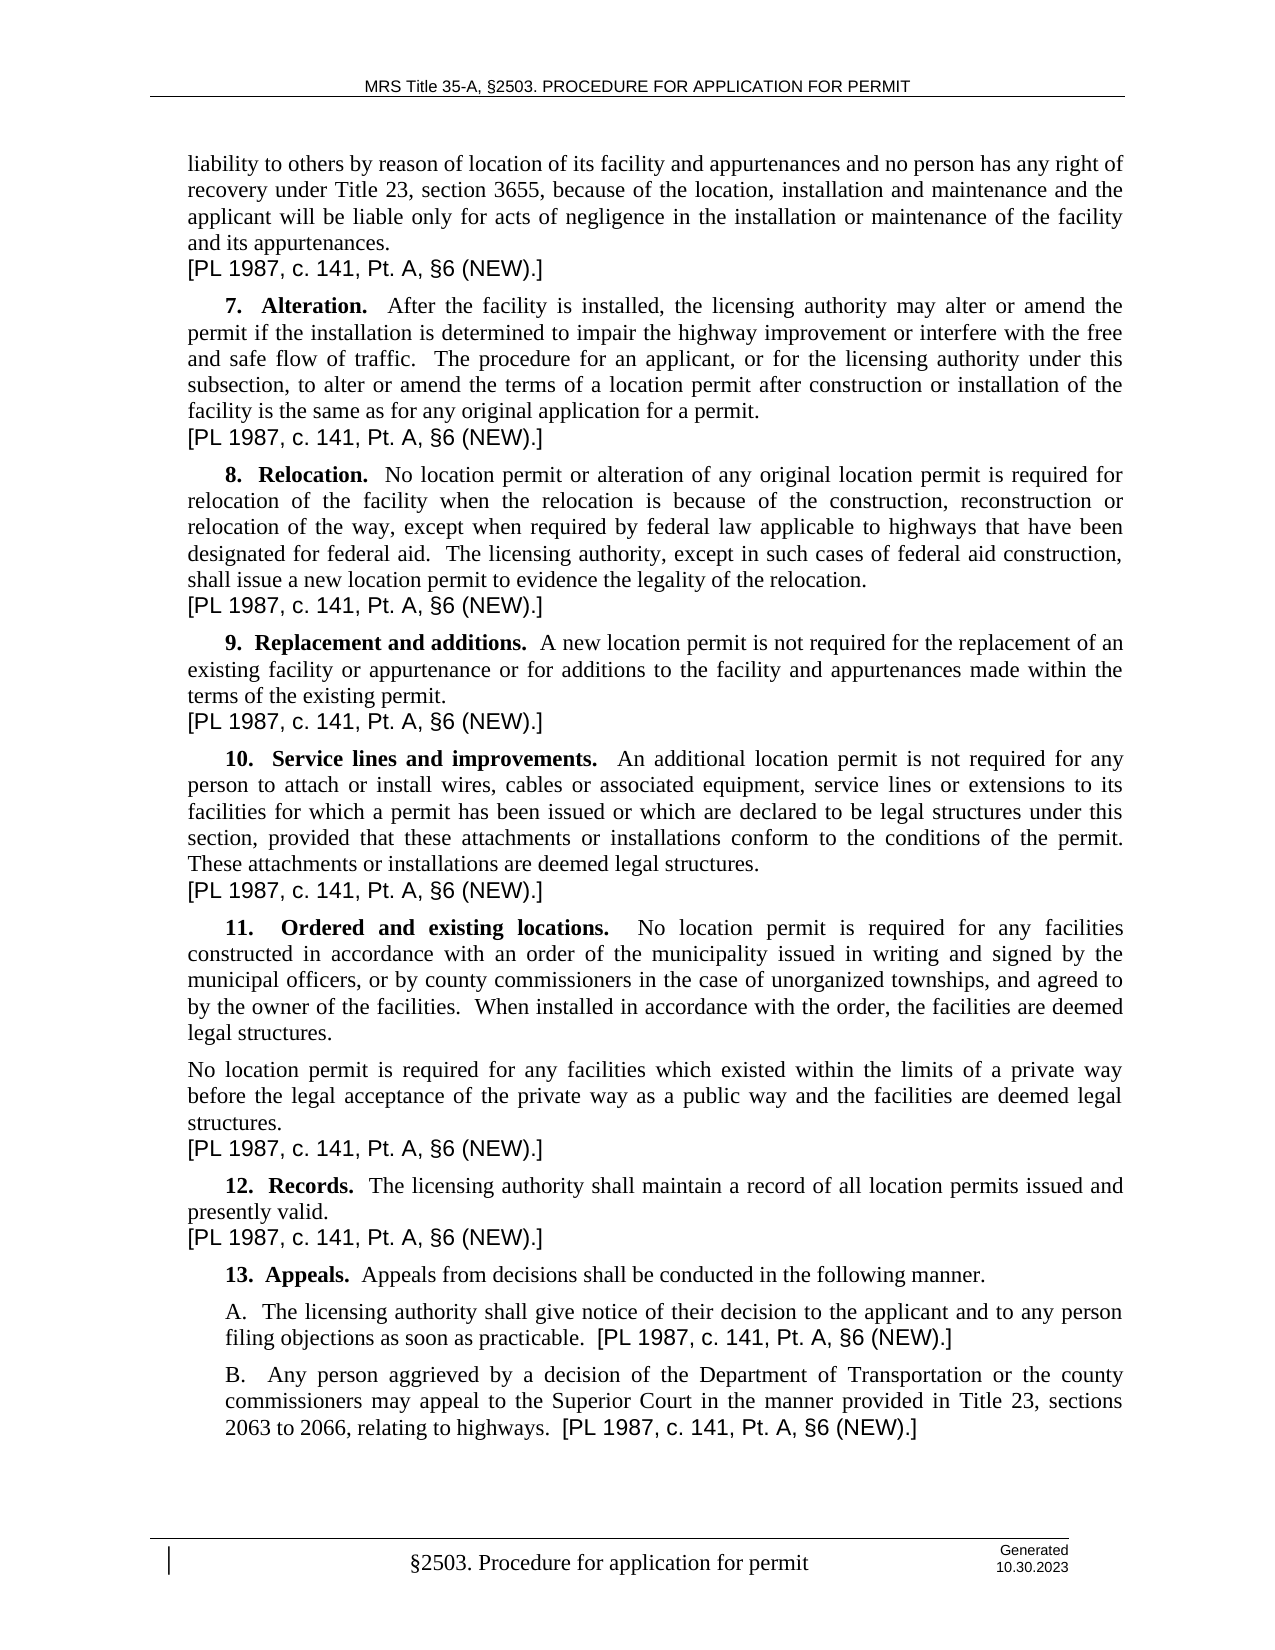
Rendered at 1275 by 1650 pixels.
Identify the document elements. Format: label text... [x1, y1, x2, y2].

text 8. Relocation. No location permit or alteration of any original location permit is required for relocation of the facility when the relocation is because of the construction, reconstruction or relocation of the way, except when required by federal law applicable to highways that have been designated for federal aid. The licensing authority, except in such cases of federal aid construction, shall issue a new location permit to evidence the legality of the relocation. [187, 461, 1125, 592]
text [PL 1987, c. 141, Pt. A, §6 (NEW).] [187, 255, 1125, 282]
text B. Any person aggrieved by a decision of the Department of Transportation or the county commissioners may appeal to the Superior Court in the manner provided in Title 23, sections 2063 to 2066, relating to highways. [PL 1987, c. 141, Pt. A, §6 (NEW).] [225, 1361, 1125, 1440]
text [PL 1987, c. 141, Pt. A, §6 (NEW).] [187, 592, 1125, 619]
text 10. Service lines and improvements. An additional location permit is not required for any person to attach or install wires, cables or associated equipment, service lines or extensions to its facilities for which a permit has been issued or which are declared to be legal structures under this section, provided that these attachments or installations conform to the conditions of the permit. These attachments or installations are deemed legal structures. [187, 745, 1125, 877]
text [PL 1987, c. 141, Pt. A, §6 (NEW).] [187, 424, 1125, 450]
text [187, 150, 1125, 255]
text 11. Ordered and existing locations. No location permit is required for any facilities constructed in accordance with an order of the municipality issued in writing and signed by the municipal officers, or by county commissioners in the case of unorganized townships, and agreed to by the owner of the facilities. When installed in accordance with the order, the facilities are deemed legal structures. [187, 914, 1125, 1045]
text [PL 1987, c. 141, Pt. A, §6 (NEW).] [187, 877, 1125, 903]
text 13. Appeals. Appeals from decisions shall be conducted in the following manner. [187, 1261, 1125, 1287]
text [PL 1987, c. 141, Pt. A, §6 (NEW).] [187, 708, 1125, 735]
text [PL 1987, c. 141, Pt. A, §6 (NEW).] [187, 1135, 1125, 1161]
text 7. Alteration. After the facility is installed, the licensing authority may alter or amend the permit if the installation is determined to impair the highway improvement or interfere with the free and safe flow of traffic. The procedure for an applicant, or for the licensing authority under this subsection, to alter or amend the terms of a location permit after construction or installation of the facility is the same as for any original application for a permit. [187, 292, 1125, 424]
text A. The licensing authority shall give notice of their decision to the applicant and to any person filing objections as soon as practicable. [PL 1987, c. 141, Pt. A, §6 (NEW).] [225, 1298, 1125, 1351]
text No location permit is required for any facilities which existed within the limits of a private way before the legal acceptance of the private way as a public way and the facilities are deemed legal structures. [187, 1056, 1125, 1135]
text [PL 1987, c. 141, Pt. A, §6 (NEW).] [187, 1224, 1125, 1251]
text 12. Records. The licensing authority shall maintain a record of all location permits issued and presently valid. [187, 1172, 1125, 1224]
text 9. Replacement and additions. A new location permit is not required for the replacement of an existing facility or appurtenance or for additions to the facility and appurtenances made within the terms of the existing permit. [187, 629, 1125, 708]
